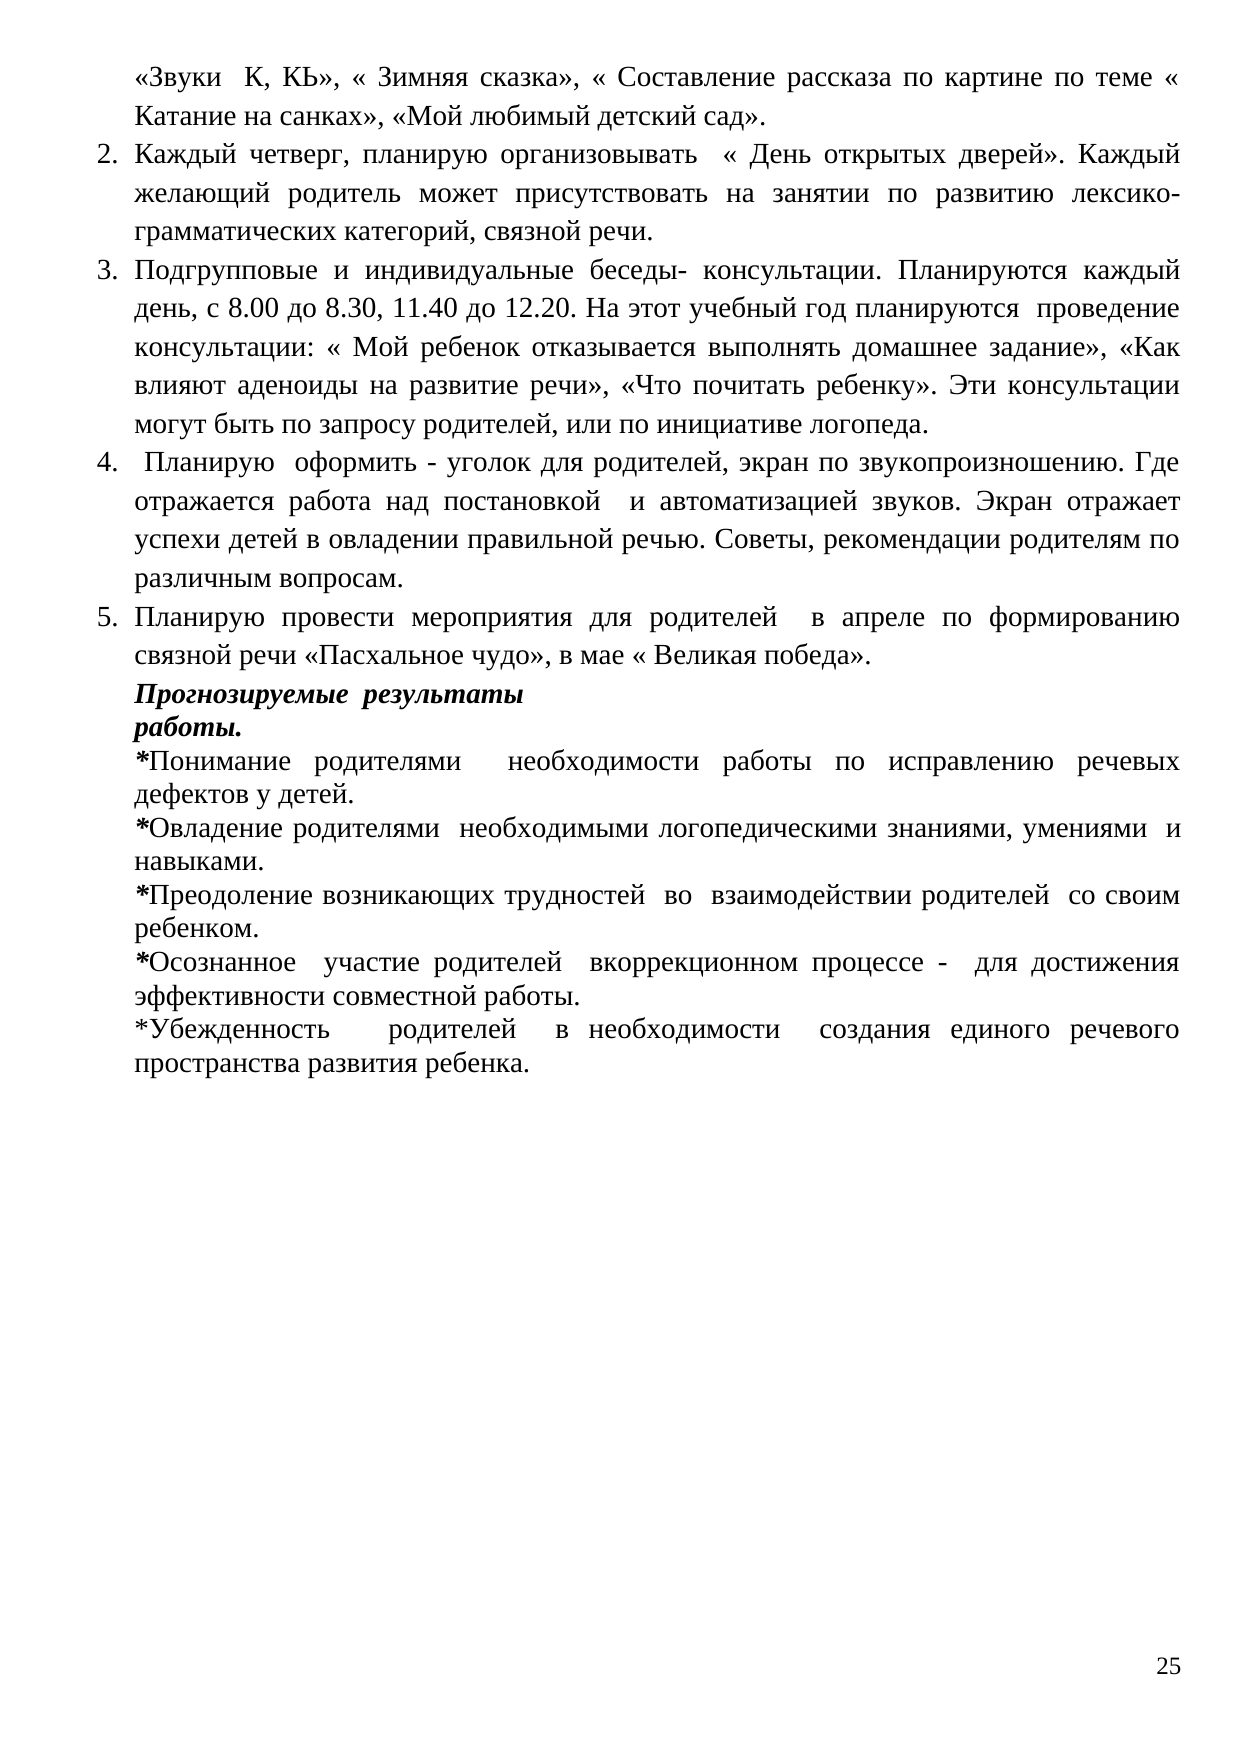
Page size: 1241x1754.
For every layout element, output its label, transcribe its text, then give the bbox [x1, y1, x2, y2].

list Прогнозируемые результаты [134, 676, 1181, 709]
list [97, 59, 1181, 131]
list Планирую провести мероприятия для родителей в апреле по формированию связной речи «Пасхальное чудо», в мае « Великая победа». [97, 599, 1181, 671]
list *Овладение родителями необходимыми логопедическими знаниями, умениями и навыками. [134, 810, 1181, 877]
list Планирую оформить - уголок для родителей, экран по звукопроизношению. Где отражается работа над постановкой и автоматизацией звуков. Экран отражает успехи детей в овладении правильной речью. Советы, рекомендации родителям по различным вопросам. [97, 444, 1181, 594]
list *Понимание родителями необходимости работы по исправлению речевых дефектов у детей. [134, 743, 1181, 810]
list *Убежденность родителей в необходимости создания единого речевого пространства развития ребенка. [134, 1011, 1181, 1078]
list *Преодоление возникающих трудностей во взаимодействии родителей со своим ребенком. [134, 877, 1181, 944]
list *Осознанное участие родителей вкоррекционном процессе - для достижения эффективности совместной работы. [134, 944, 1181, 1011]
list работы. [134, 709, 1181, 743]
list Каждый четверг, планирую организовывать « День открытых дверей». Каждый желающий родитель может присутствовать на занятии по развитию лексико-грамматических категорий, связной речи. [97, 136, 1181, 247]
list Подгрупповые и индивидуальные беседы- консультации. Планируются каждый день, с 8.00 до 8.30, 11.40 до 12.20. На этот учебный год планируются проведение консультации: « Мой ребенок отказывается выполнять домашнее задание», «Как влияют аденоиды на развитие речи», «Что почитать ребенку». Эти консультации могут быть по запросу родителей, или по инициативе логопеда. [97, 252, 1181, 439]
